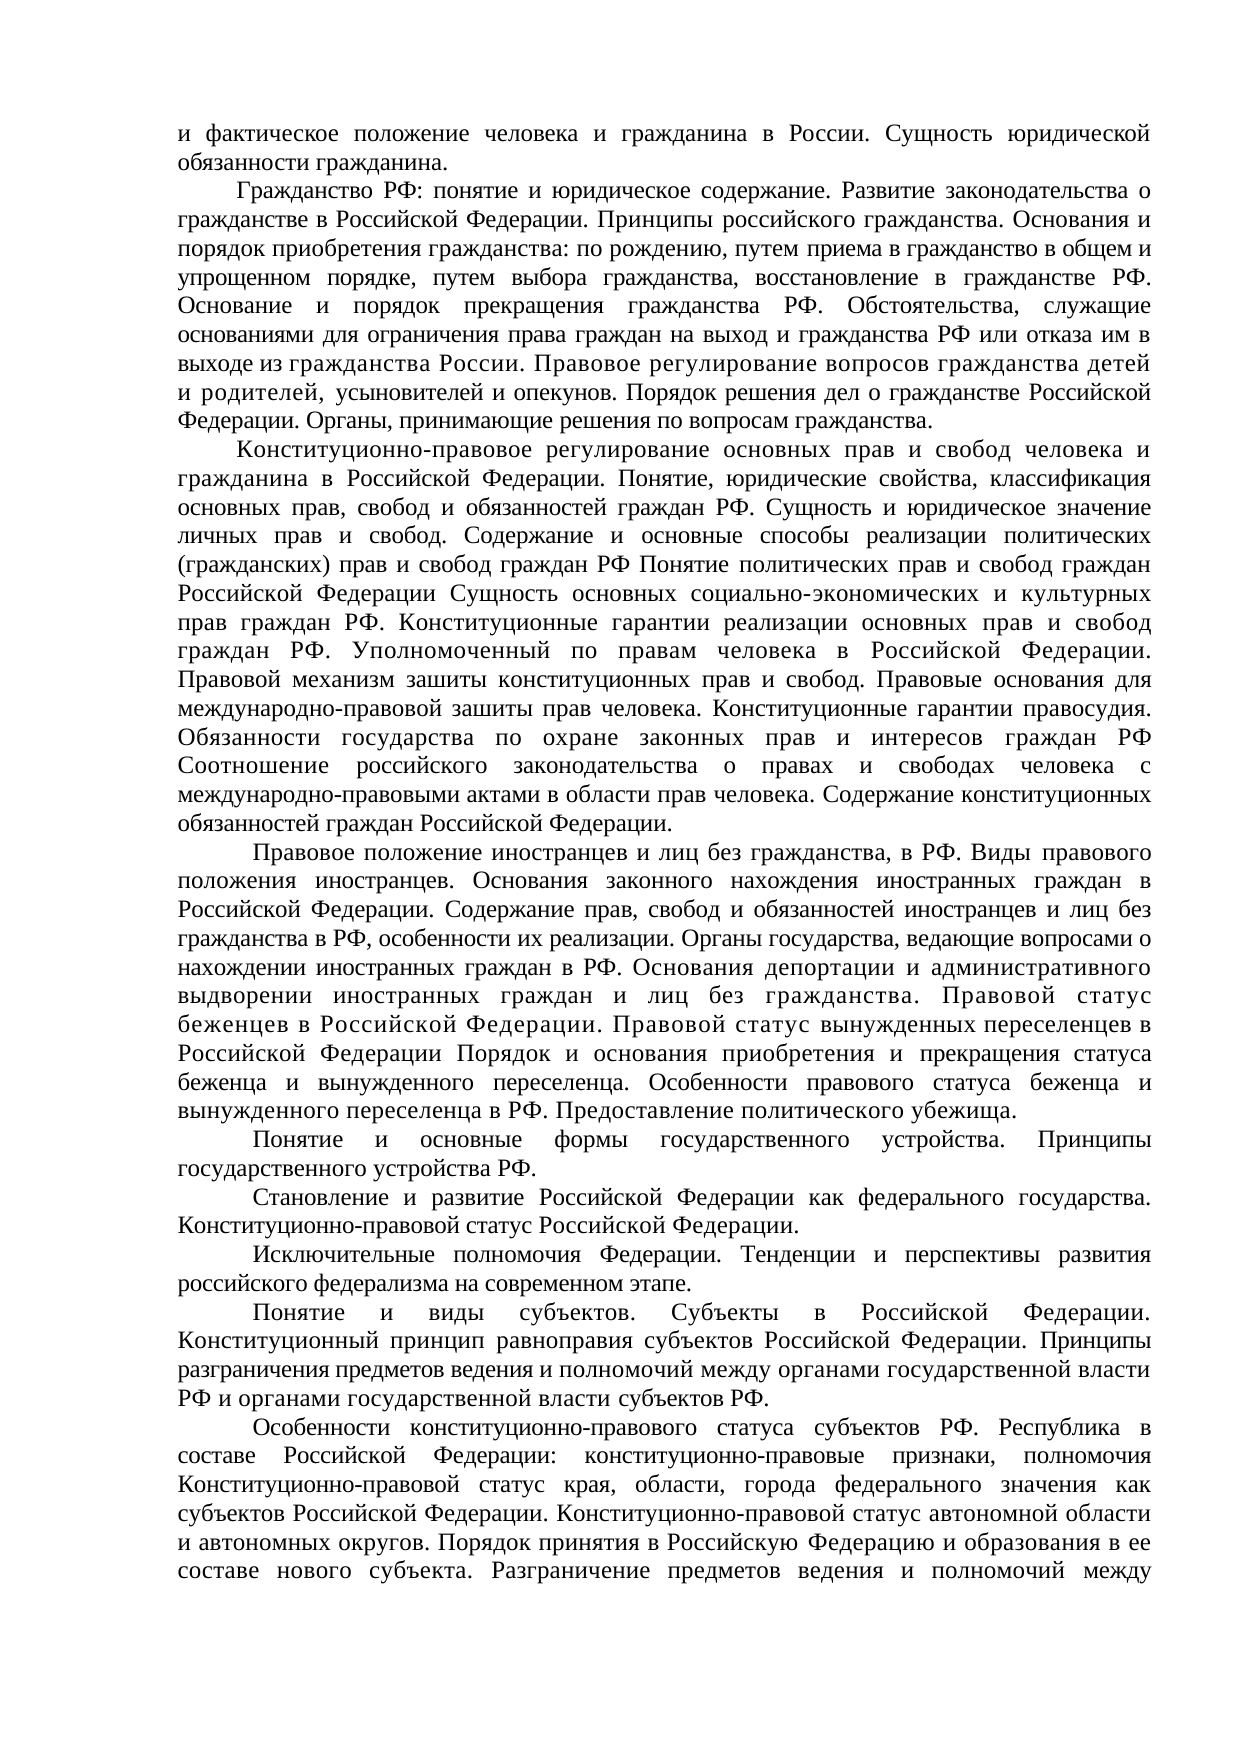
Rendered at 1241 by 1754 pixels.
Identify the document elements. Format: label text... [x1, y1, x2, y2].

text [177, 1412, 1152, 1584]
text Правовое положение иностранцев и лиц без гражданства, в РФ. Виды правового положения иностранцев. Основания законного нахождения иностранных граждан в Российской Федерации. Содержание прав, свобод и обязанностей иностранцев и лиц без гражданства в РФ, особенности их реализации. Органы государства, ведающие вопросами о нахождении иностранных граждан в РФ. Основания депортации и административного выдворении иностранных граждан и лиц без гражданства. Правовой статус беженцев в Российской Федерации. Правовой статус вынужденных переселенцев в Российской Федерации Порядок и основания приобретения и прекращения статуса беженца и вынужденного переселенца. Особенности правового статуса беженца и вынужденного переселенца в РФ. Предоставление политического убежища. [177, 837, 1152, 1124]
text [177, 118, 1152, 176]
text Исключительные полномочия Федерации. Тенденции и перспективы развития российского федерализма на современном этапе. [177, 1239, 1152, 1297]
text Понятие и основные формы государственного устройства. Принципы государственного устройства РФ. [177, 1124, 1152, 1182]
text Конституционно-правовое регулирование основных прав и свобод человека и гражданина в Российской Федерации. Понятие, юридические свойства, классификация основных прав, свобод и обязанностей граждан РФ. Сущность и юридическое значение личных прав и свобод. Содержание и основные способы реализации политических (гражданских) прав и свобод граждан РФ Понятие политических прав и свобод граждан Российской Федерации Сущность основных социально-экономических и культурных прав граждан РФ. Конституционные гарантии реализации основных прав и свобод граждан РФ. Уполномоченный по правам человека в Российской Федерации. Правовой механизм зашиты конституционных прав и свобод. Правовые основания для международно-правовой зашиты прав человека. Конституционные гарантии правосудия. Обязанности государства по охране законных прав и интересов граждан РФ Соотношение российского законодательства о правах и свободах человека с международно-правовыми актами в области прав человека. Содержание конституционных обязанностей граждан Российской Федерации. [177, 434, 1152, 837]
text Гражданство РФ: понятие и юридическое содержание. Развитие законодательства о гражданстве в Российской Федерации. Принципы российского гражданства. Основания и порядок приобретения гражданства: по рождению, путем приема в гражданство в общем и упрощенном порядке, путем выбора гражданства, восстановление в гражданстве РФ. Основание и порядок прекращения гражданства РФ. Обстоятельства, служащие основаниями для ограничения права граждан на выход и гражданства РФ или отказа им в выходе из гражданства России. Правовое регулирование вопросов гражданства детей и родителей, усыновителей и опекунов. Порядок решения дел о гражданстве Российской Федерации. Органы, принимающие решения по вопросам гражданства. [177, 176, 1152, 434]
text Понятие и виды субъектов. Субъекты в Российской Федерации. Конституционный принцип равноправия субъектов Российской Федерации. Принципы разграничения предметов ведения и полномочий между органами государственной власти РФ и органами государственной власти субъектов РФ. [177, 1297, 1152, 1412]
text Становление и развитие Российской Федерации как федерального государства. Конституционно-правовой статус Российской Федерации. [177, 1182, 1152, 1239]
